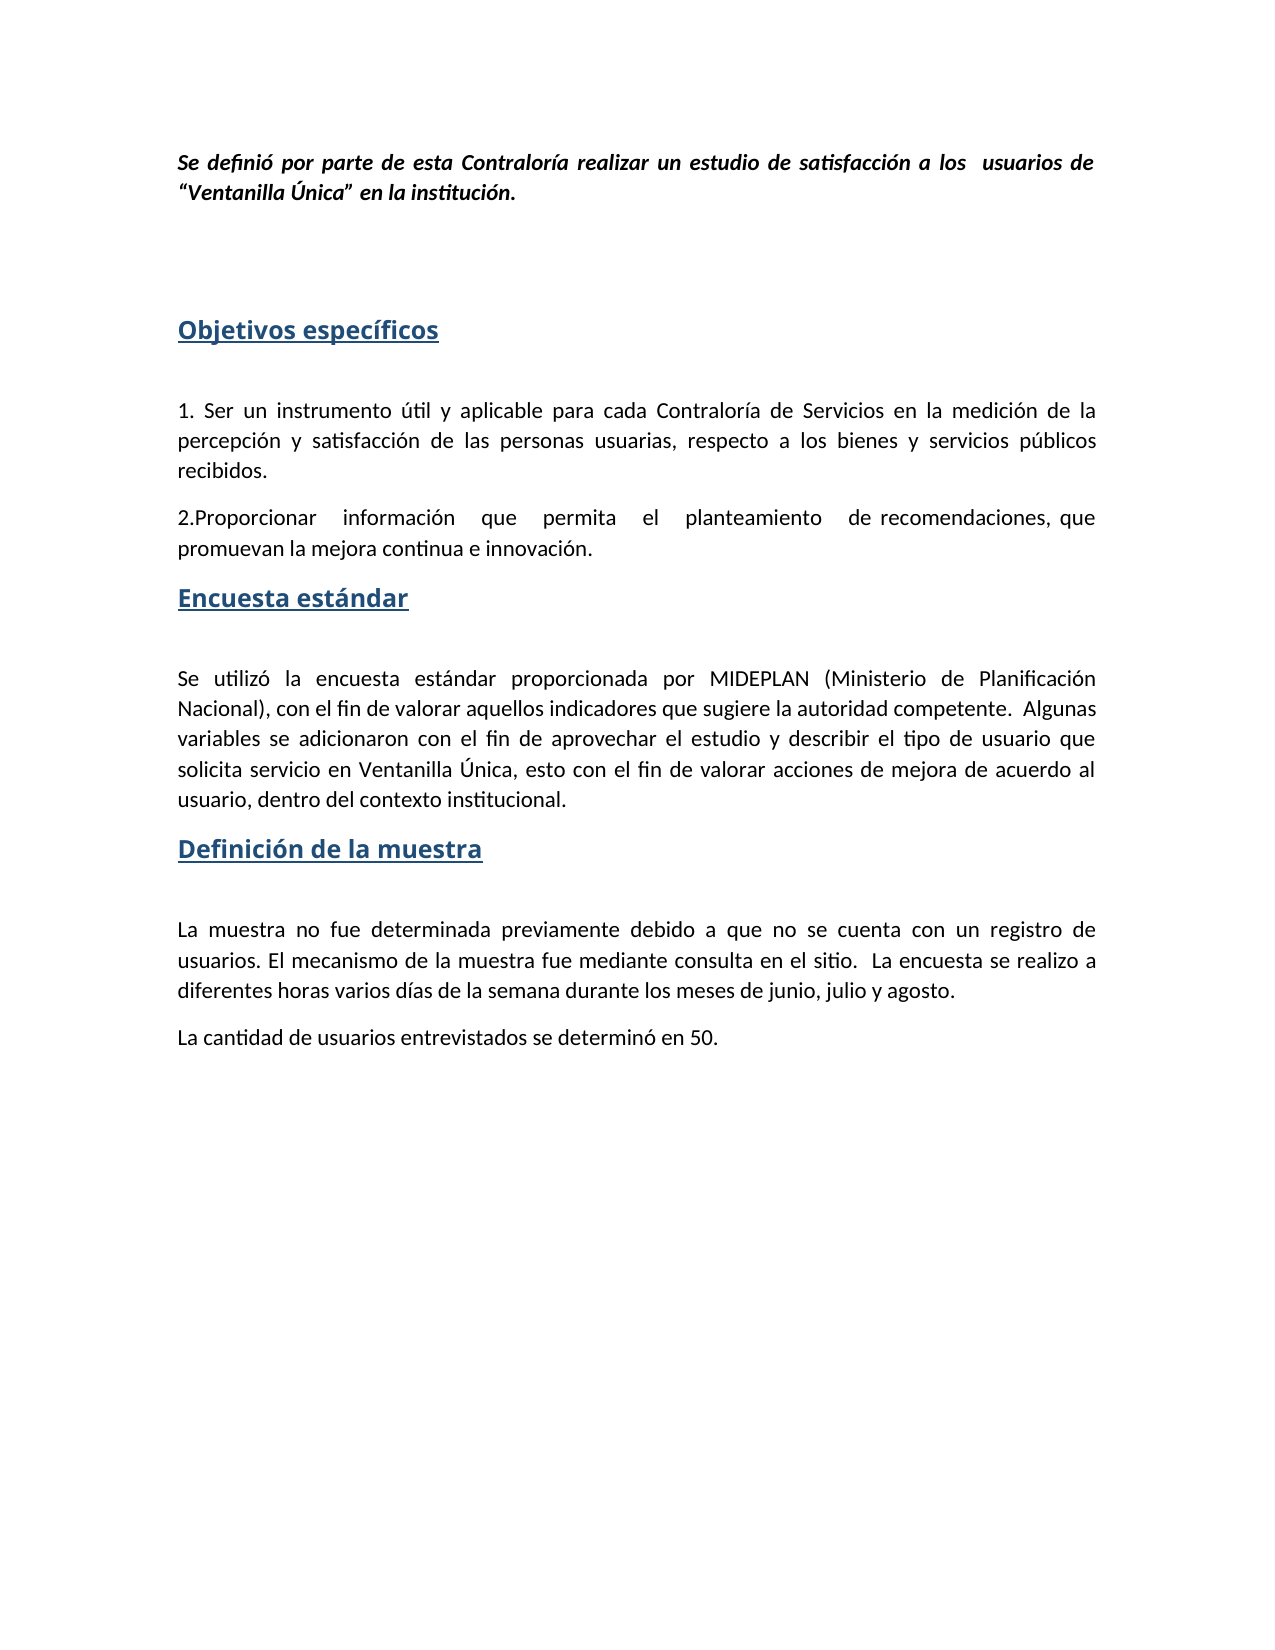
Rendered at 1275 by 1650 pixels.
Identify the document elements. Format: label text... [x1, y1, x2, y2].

text 1. Ser un instrumento útil y aplicable para cada Contraloría de Servicios en la medición de la percepción y satisfacción de las personas usuarias, respecto a los bienes y servicios públicos recibidos. [177, 396, 1098, 484]
subtitle Definición de la muestra [177, 832, 1098, 866]
text La cantidad de usuarios entrevistados se determinó en 50. [177, 1023, 1098, 1051]
subtitle Objetivos específicos [177, 312, 1098, 347]
text Se definió por parte de esta Contraloría realizar un estudio de satisfacción a los usuarios de “Ventanilla Única” en la institución. [177, 148, 1098, 206]
text La muestra no fue determinada previamente debido a que no se cuenta con un registro de usuarios. El mecanismo de la muestra fue mediante consulta en el sitio. La encuesta se realizo a diferentes horas varios días de la semana durante los meses de junio, julio y agosto. [177, 916, 1098, 1004]
text 2.Proporcionar información que permita el planteamiento de recomendaciones, que promuevan la mejora continua e innovación. [177, 503, 1098, 562]
text Se utilizó la encuesta estándar proporcionada por MIDEPLAN (Ministerio de Planificación Nacional), con el fin de valorar aquellos indicadores que sugiere la autoridad competente. Algunas variables se adicionaron con el fin de aprovechar el estudio y describir el tipo de usuario que solicita servicio en Ventanilla Única, esto con el fin de valorar acciones de mejora de acuerdo al usuario, dentro del contexto institucional. [177, 664, 1098, 813]
subtitle Encuesta estándar [177, 581, 1098, 614]
